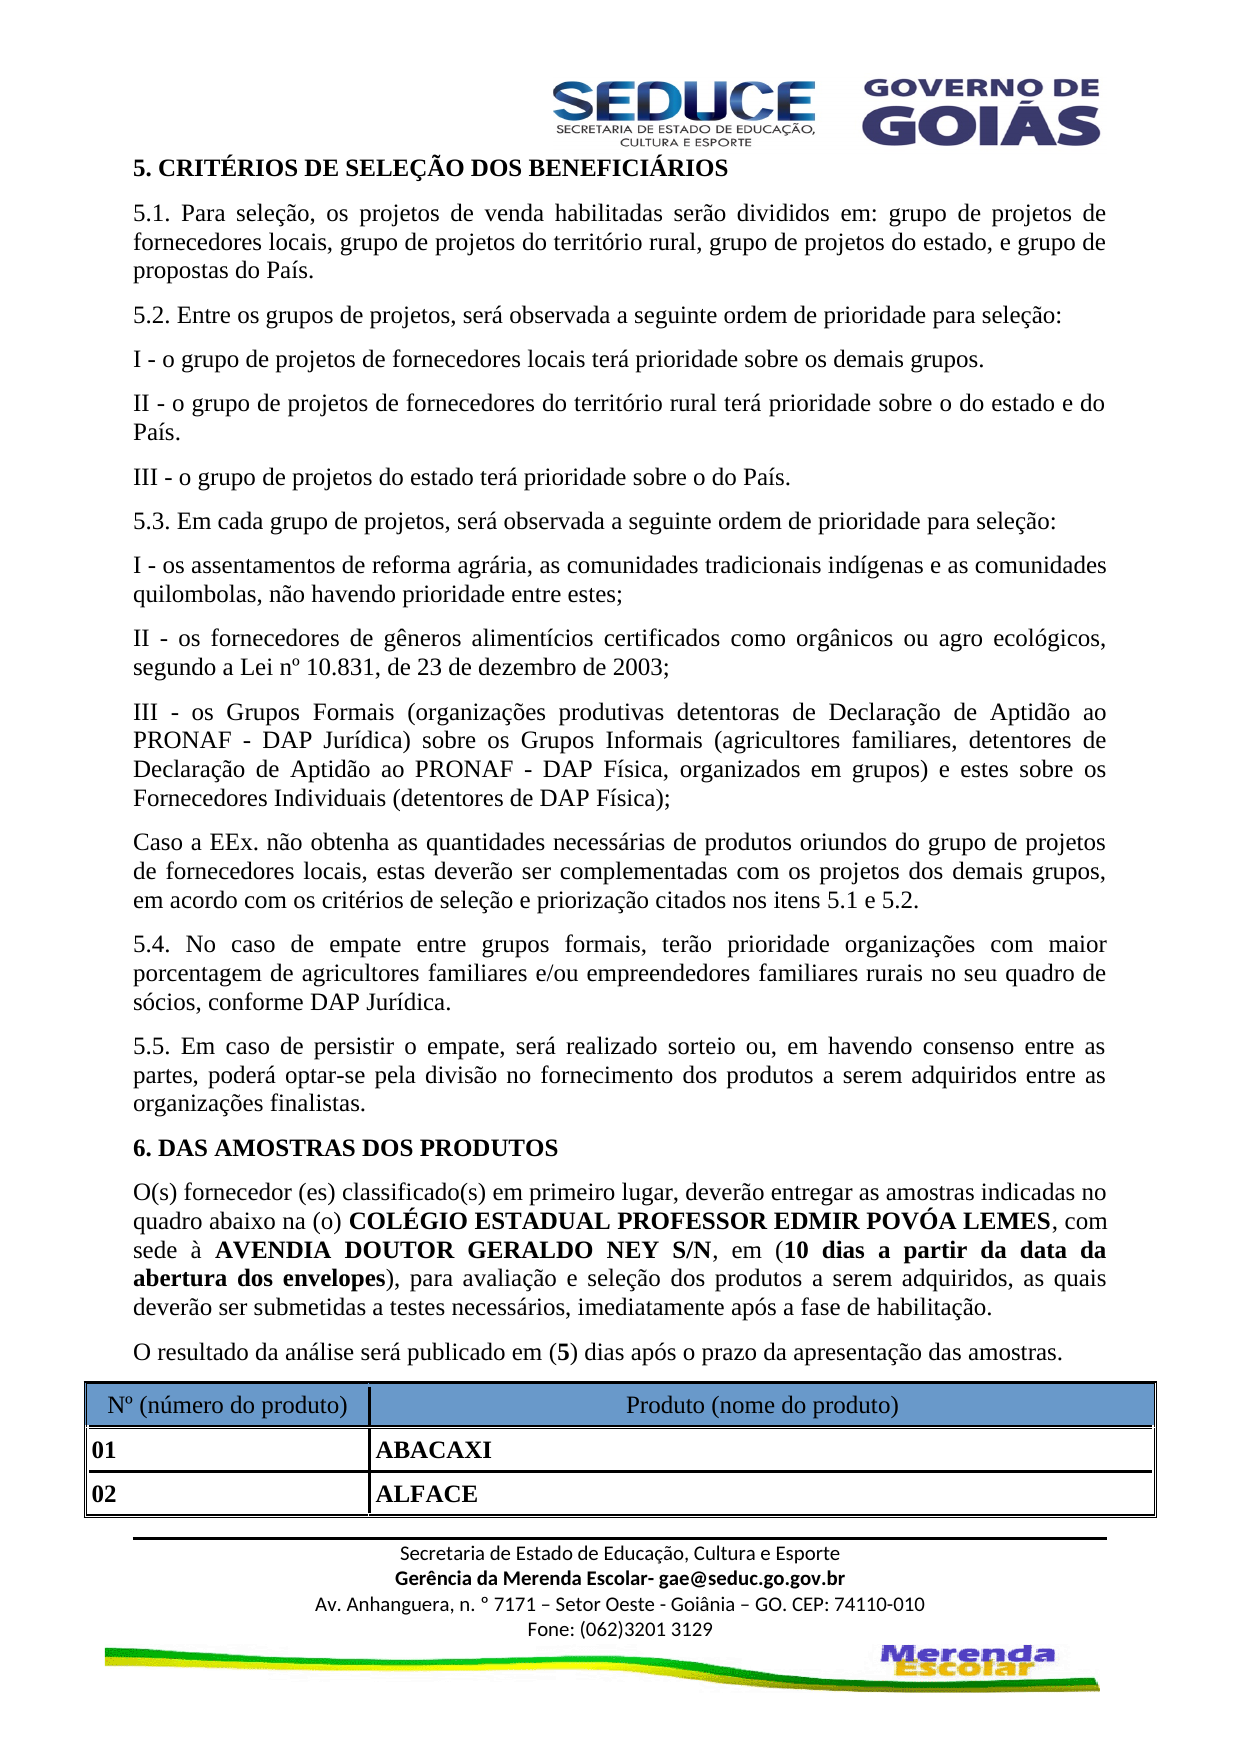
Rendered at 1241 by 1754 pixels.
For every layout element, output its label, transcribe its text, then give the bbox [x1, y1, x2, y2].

text 5.4. No caso de empate entre grupos formais, terão prioridade organizações com maior porcentagem de agricultores familiares e/ou empreendedores familiares rurais no seu quadro de sócios, conforme DAP Jurídica. [133, 929, 1107, 1015]
text O resultado da análise será publicado em (5) dias após o prazo da apresentação das amostras. [133, 1337, 1107, 1365]
text 6. DAS AMOSTRAS DOS PRODUTOS [133, 1133, 1107, 1162]
text 5.5. Em caso de persistir o empate, será realizado sorteio ou, em havendo consenso entre as partes, poderá optar-se pela divisão no fornecimento dos produtos a serem adquiridos entre as organizações finalistas. [133, 1031, 1107, 1117]
text I - os assentamentos de reforma agrária, as comunidades tradicionais indígenas e as comunidades quilombolas, não havendo prioridade entre estes; [133, 550, 1107, 608]
text 5.1. Para seleção, os projetos de venda habilitadas serão divididos em: grupo de projetos de fornecedores locais, grupo de projetos do território rural, grupo de projetos do estado, e grupo de propostas do País. [133, 198, 1107, 284]
text 5.3. Em cada grupo de projetos, será observada a seguinte ordem de prioridade para seleção: [133, 506, 1107, 535]
text 5.2. Entre os grupos de projetos, será observada a seguinte ordem de prioridade para seleção: [133, 300, 1107, 328]
text O(s) fornecedor (es) classificado(s) em primeiro lugar, deverão entregar as amostras indicadas no quadro abaixo na (o) COLÉGIO ESTADUAL PROFESSOR EDMIR POVÓA LEMES, com sede à AVENDIA DOUTOR GERALDO NEY S/N, em (10 dias a partir da data da abertura dos envelopes), para avaliação e seleção dos produtos a serem adquiridos, as quais deverão ser submetidas a testes necessários, imediatamente após a fase de habilitação. [133, 1177, 1107, 1321]
text 5. CRITÉRIOS DE SELEÇÃO DOS BENEFICIÁRIOS [133, 153, 1107, 182]
table_cell 02 [87, 1470, 369, 1514]
table_cell 01 [87, 1425, 368, 1470]
table_cell ALFACE [369, 1470, 1154, 1514]
text III - o grupo de projetos do estado terá prioridade sobre o do País. [133, 462, 1107, 490]
table_cell ABACAXI [371, 1425, 1154, 1470]
table_header Produto (nome do produto) [369, 1384, 1154, 1425]
text Caso a EEx. não obtenha as quantidades necessárias de produtos oriundos do grupo de projetos de fornecedores locais, estas deverão ser complementadas com os projetos dos demais grupos, em acordo com os critérios de seleção e priorização citados nos itens 5.1 e 5.2. [133, 827, 1107, 913]
text II - o grupo de projetos de fornecedores do território rural terá prioridade sobre o do estado e do País. [133, 388, 1107, 446]
text III - os Grupos Formais (organizações produtivas detentoras de Declaração de Aptidão ao PRONAF - DAP Jurídica) sobre os Grupos Informais (agricultores familiares, detentores de Declaração de Aptidão ao PRONAF - DAP Física, organizados em grupos) e estes sobre os Fornecedores Individuais (detentores de DAP Física); [133, 697, 1107, 812]
table_header Nº (número do produto) [87, 1383, 369, 1425]
text I - o grupo de projetos de fornecedores locais terá prioridade sobre os demais grupos. [133, 344, 1107, 373]
picture [552, 73, 1108, 154]
text II - os fornecedores de gêneros alimentícios certificados como orgânicos ou agro ecológicos, segundo a Lei nº 10.831, de 23 de dezembro de 2003; [133, 623, 1107, 681]
